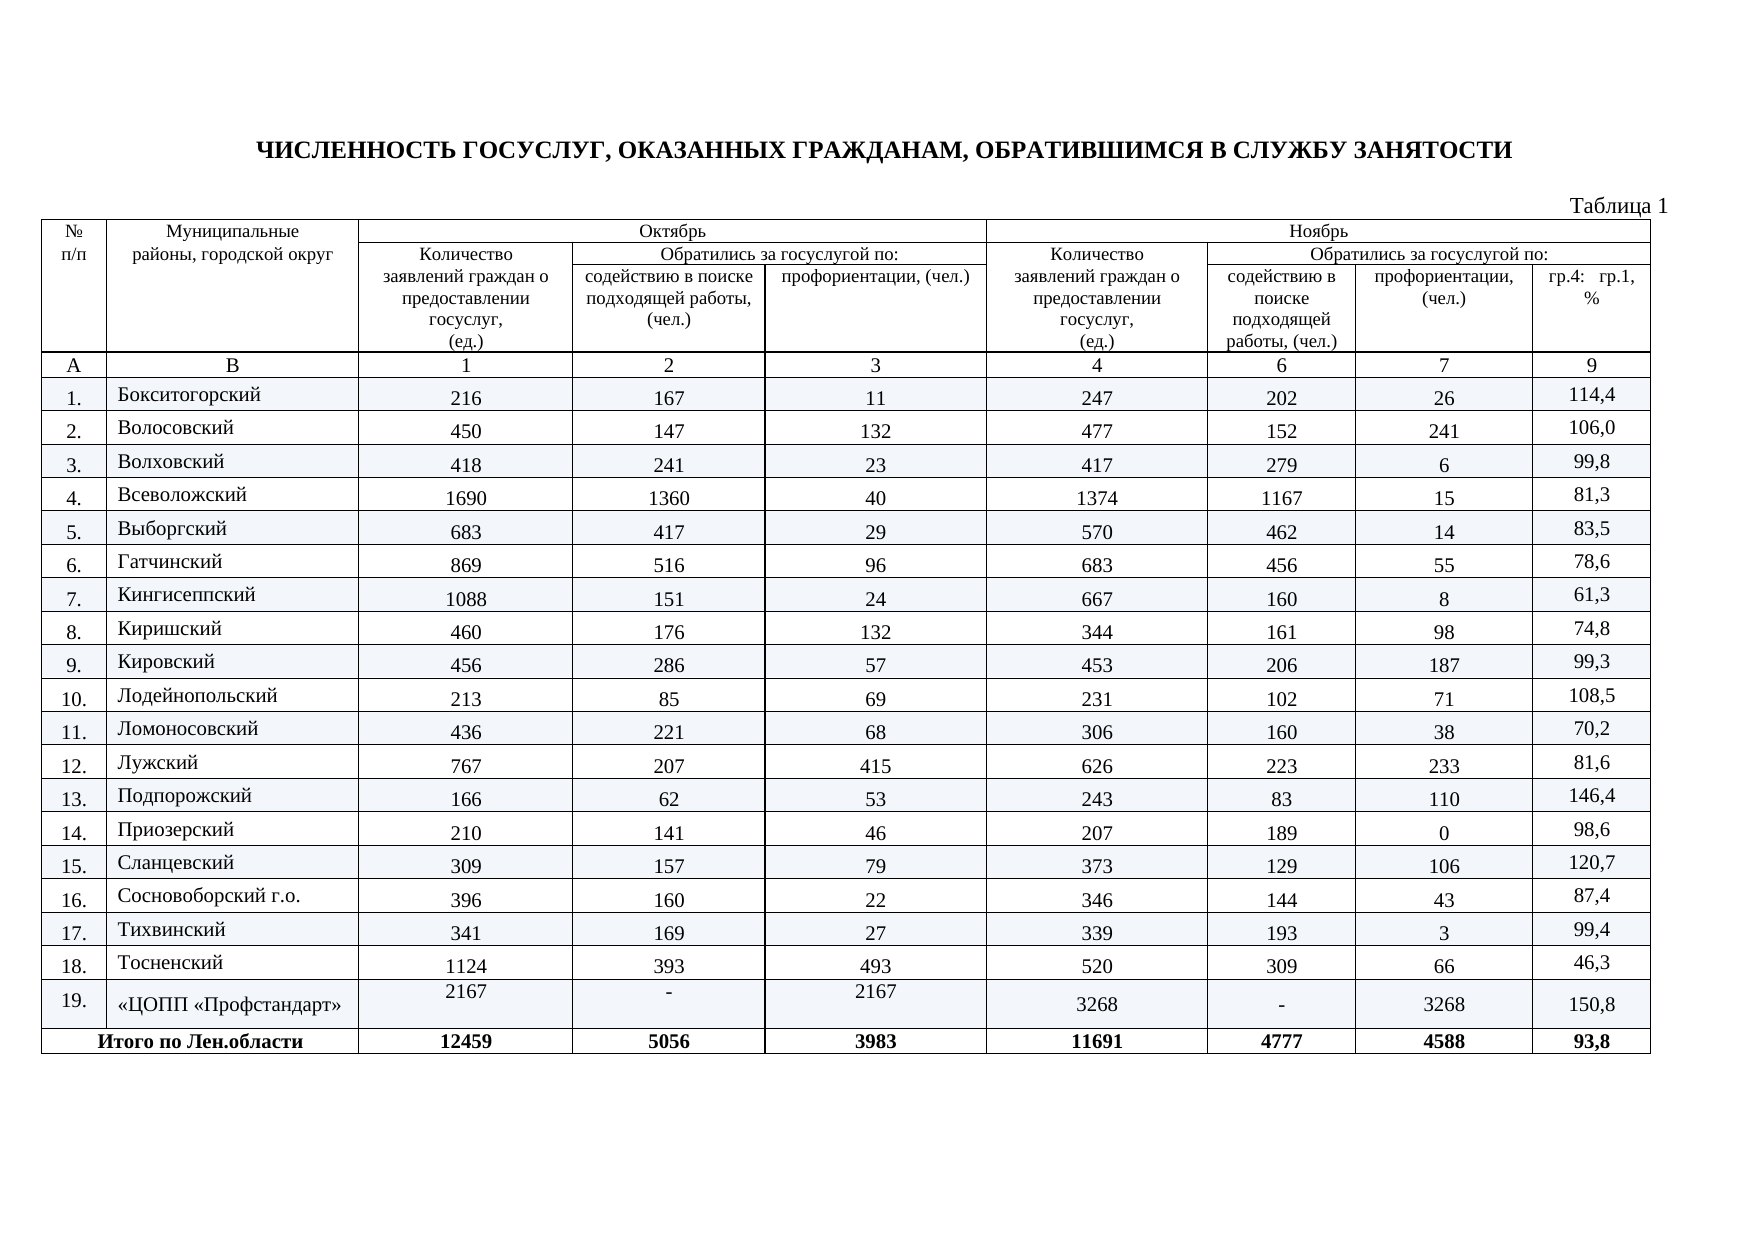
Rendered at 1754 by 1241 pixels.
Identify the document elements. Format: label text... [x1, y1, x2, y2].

table_cell 8 [1356, 578, 1532, 611]
table_cell 7. [42, 578, 106, 611]
table_cell 83 [1208, 779, 1355, 811]
table_cell 99,8 [1533, 445, 1650, 477]
table_cell 40 [766, 478, 986, 510]
table_cell 306 [987, 712, 1207, 744]
table_cell 462 [1208, 511, 1355, 544]
table_cell 98,6 [1533, 812, 1650, 845]
table_cell 3983 [766, 1029, 986, 1053]
table_cell 81,6 [1533, 745, 1650, 778]
table_cell 456 [359, 645, 572, 677]
table_cell 667 [987, 578, 1207, 611]
table_cell 10. [42, 679, 106, 711]
table_cell Приозерский [107, 812, 358, 845]
table_cell 279 [1208, 445, 1355, 477]
table_cell 9 [1533, 353, 1650, 377]
table_cell 1088 [359, 578, 572, 611]
table_cell 5. [42, 511, 106, 544]
table_cell 5056 [573, 1029, 764, 1053]
table_cell содействию в поиске подходящей работы, (чел.) [573, 265, 764, 351]
table_cell 0 [1356, 812, 1532, 845]
table_cell - [1208, 980, 1355, 1028]
table_cell п/п [42, 242, 106, 264]
table_cell Ломоносовский [107, 712, 358, 744]
table_cell 1. [42, 378, 106, 410]
table_header Муниципальные [107, 220, 358, 242]
table_cell Обратились за госуслугой по: [573, 243, 986, 264]
table_cell 27 [766, 913, 986, 945]
table_cell 17. [42, 913, 106, 945]
table_cell 202 [1208, 378, 1355, 410]
table_cell Лужский [107, 745, 358, 778]
table_cell 157 [573, 846, 764, 878]
table_cell 102 [1208, 679, 1355, 711]
table_cell 22 [766, 879, 986, 912]
table_cell 87,4 [1533, 879, 1650, 912]
table_cell 460 [359, 612, 572, 644]
table_cell Подпорожский [107, 779, 358, 811]
table_cell Кингисеппский [107, 578, 358, 611]
table_cell 4588 [1356, 1029, 1532, 1053]
table_cell 13. [42, 779, 106, 811]
table_cell 74,8 [1533, 612, 1650, 644]
table_cell 2. [42, 411, 106, 443]
table_cell 11691 [987, 1029, 1207, 1053]
table_cell Количество [359, 243, 572, 264]
table_cell 6 [1356, 445, 1532, 477]
table_cell 3268 [1356, 980, 1532, 1028]
table_cell 151 [573, 578, 764, 611]
table_cell 309 [1208, 946, 1355, 978]
table_cell 70,2 [1533, 712, 1650, 744]
table_header Ноябрь [987, 220, 1650, 242]
table_cell 477 [987, 411, 1207, 443]
table_cell А [42, 353, 106, 377]
table_cell 767 [359, 745, 572, 778]
table_cell Тихвинский [107, 913, 358, 945]
table_cell 286 [573, 645, 764, 677]
table_cell 436 [359, 712, 572, 744]
table_cell 869 [359, 545, 572, 577]
table_cell 309 [359, 846, 572, 878]
table_cell 683 [987, 545, 1207, 577]
table_cell Волосовский [107, 411, 358, 443]
table_cell 129 [1208, 846, 1355, 878]
table_cell 415 [766, 745, 986, 778]
table_cell Количество [987, 243, 1207, 264]
table_cell 78,6 [1533, 545, 1650, 577]
table_cell 207 [987, 812, 1207, 845]
table_cell 110 [1356, 779, 1532, 811]
text ЧИСЛЕННОСТЬ ГОСУСЛУГ, ОКАЗАННЫХ ГРАЖДАНАМ, ОБРАТИВШИМСЯ В СЛУЖБУ ЗАНЯТОСТИ [100, 135, 1668, 164]
table_cell 43 [1356, 879, 1532, 912]
table_cell Кировский [107, 645, 358, 677]
table_cell 221 [573, 712, 764, 744]
table_cell 66 [1356, 946, 1532, 978]
table_cell 68 [766, 712, 986, 744]
table_cell 1374 [987, 478, 1207, 510]
table_cell 11 [766, 378, 986, 410]
table_cell 393 [573, 946, 764, 978]
table_cell 193 [1208, 913, 1355, 945]
table_cell [42, 264, 106, 351]
table_cell 453 [987, 645, 1207, 677]
table_cell 3 [1356, 913, 1532, 945]
table_cell 85 [573, 679, 764, 711]
table_cell 106,0 [1533, 411, 1650, 443]
table_cell 241 [1356, 411, 1532, 443]
text Таблица 1 [100, 193, 1668, 219]
table_cell 160 [1208, 712, 1355, 744]
table_cell 516 [573, 545, 764, 577]
table_cell 24 [766, 578, 986, 611]
table_cell заявлений граждан о предоставлении госуслуг, (ед.) [359, 264, 572, 351]
table_cell 683 [359, 511, 572, 544]
table_cell 1690 [359, 478, 572, 510]
table_cell 339 [987, 913, 1207, 945]
table_cell 120,7 [1533, 846, 1650, 878]
table_cell Cосновоборский г.о. [107, 879, 358, 912]
table_cell 2167 [766, 980, 986, 1028]
table_cell 15 [1356, 478, 1532, 510]
table_cell 166 [359, 779, 572, 811]
table_cell 38 [1356, 712, 1532, 744]
table_cell 341 [359, 913, 572, 945]
table_cell 150,8 [1533, 980, 1650, 1028]
table_cell 99,3 [1533, 645, 1650, 677]
table_cell 4. [42, 478, 106, 510]
table_cell 6. [42, 545, 106, 577]
table_cell «ЦОПП «Профстандарт» [107, 980, 358, 1028]
table_cell 456 [1208, 545, 1355, 577]
table_cell 8. [42, 612, 106, 644]
table_header Октябрь [359, 220, 986, 242]
table_cell 96 [766, 545, 986, 577]
table_cell 19. [42, 980, 106, 1028]
table_cell Волховский [107, 445, 358, 477]
table_cell 16. [42, 879, 106, 912]
table_cell Лодейнопольский [107, 679, 358, 711]
table_cell 176 [573, 612, 764, 644]
table_cell 9. [42, 645, 106, 677]
table_cell 187 [1356, 645, 1532, 677]
table_cell 71 [1356, 679, 1532, 711]
table_cell 160 [1208, 578, 1355, 611]
table_cell 62 [573, 779, 764, 811]
table_cell 493 [766, 946, 986, 978]
table_cell 7 [1356, 353, 1532, 377]
table_cell 213 [359, 679, 572, 711]
table_cell 243 [987, 779, 1207, 811]
table_cell 6 [1208, 353, 1355, 377]
table_cell районы, городской округ [107, 242, 358, 264]
table_cell 4777 [1208, 1029, 1355, 1053]
table_cell 141 [573, 812, 764, 845]
table_cell Тосненский [107, 946, 358, 978]
table_cell 12459 [359, 1029, 572, 1053]
table_header № [42, 220, 106, 242]
table_cell Бокситогорский [107, 378, 358, 410]
table_cell 344 [987, 612, 1207, 644]
table_cell 11. [42, 712, 106, 744]
table_cell 169 [573, 913, 764, 945]
table_cell 98 [1356, 612, 1532, 644]
table_cell 144 [1208, 879, 1355, 912]
table_cell 167 [573, 378, 764, 410]
table_cell 53 [766, 779, 986, 811]
table_cell 61,3 [1533, 578, 1650, 611]
table_cell 15. [42, 846, 106, 878]
table_cell 417 [987, 445, 1207, 477]
table_cell 207 [573, 745, 764, 778]
table_cell 79 [766, 846, 986, 878]
table_cell 57 [766, 645, 986, 677]
table_cell 1360 [573, 478, 764, 510]
table_cell 233 [1356, 745, 1532, 778]
table_cell Итого по Лен.области [42, 1029, 358, 1053]
table_cell 14 [1356, 511, 1532, 544]
table_cell 3268 [987, 980, 1207, 1028]
table_cell [107, 264, 358, 351]
table_cell Киришский [107, 612, 358, 644]
table_cell 2 [573, 353, 764, 377]
table_cell 1124 [359, 946, 572, 978]
table_cell заявлений граждан о предоставлении госуслуг, (ед.) [987, 264, 1207, 351]
table_cell 210 [359, 812, 572, 845]
table_cell 132 [766, 612, 986, 644]
table_cell 3 [766, 353, 986, 377]
table_cell 160 [573, 879, 764, 912]
table_cell 108,5 [1533, 679, 1650, 711]
table_cell 417 [573, 511, 764, 544]
table_cell Выборгский [107, 511, 358, 544]
table_cell 373 [987, 846, 1207, 878]
table_cell 247 [987, 378, 1207, 410]
table_cell профориентации, (чел.) [1356, 265, 1532, 351]
table_cell 29 [766, 511, 986, 544]
table_cell 161 [1208, 612, 1355, 644]
table_cell Обратились за госуслугой по: [1208, 243, 1650, 264]
table_cell 1 [359, 353, 572, 377]
table_cell 346 [987, 879, 1207, 912]
table_cell 216 [359, 378, 572, 410]
table_cell 69 [766, 679, 986, 711]
table_cell 626 [987, 745, 1207, 778]
table_cell 450 [359, 411, 572, 443]
table_cell 81,3 [1533, 478, 1650, 510]
table_cell 189 [1208, 812, 1355, 845]
table_cell 146,4 [1533, 779, 1650, 811]
table_cell профориентации, (чел.) [766, 265, 986, 351]
table_cell 2167 [359, 980, 572, 1028]
table_cell 46,3 [1533, 946, 1650, 978]
table_cell 570 [987, 511, 1207, 544]
table_cell Всеволожский [107, 478, 358, 510]
table_cell 26 [1356, 378, 1532, 410]
table_cell 55 [1356, 545, 1532, 577]
table_cell 46 [766, 812, 986, 845]
table_cell 206 [1208, 645, 1355, 677]
table_cell 396 [359, 879, 572, 912]
table_cell 132 [766, 411, 986, 443]
table_cell Сланцевский [107, 846, 358, 878]
table_cell 3. [42, 445, 106, 477]
table_cell 152 [1208, 411, 1355, 443]
table_cell 4 [987, 353, 1207, 377]
table_cell 18. [42, 946, 106, 978]
table_cell 241 [573, 445, 764, 477]
table_cell 114,4 [1533, 378, 1650, 410]
table_cell 12. [42, 745, 106, 778]
table_cell содействию в поиске подходящей работы, (чел.) [1208, 265, 1355, 351]
table_cell гр.4: гр.1, % [1533, 265, 1650, 351]
table_cell 23 [766, 445, 986, 477]
table_cell 14. [42, 812, 106, 845]
table_cell В [107, 353, 358, 377]
table_cell 231 [987, 679, 1207, 711]
table_cell Гатчинский [107, 545, 358, 577]
table_cell 223 [1208, 745, 1355, 778]
table_cell 147 [573, 411, 764, 443]
table_cell 418 [359, 445, 572, 477]
table_cell 520 [987, 946, 1207, 978]
table_cell 83,5 [1533, 511, 1650, 544]
table_cell 106 [1356, 846, 1532, 878]
table_cell 93,8 [1533, 1029, 1650, 1053]
table_cell - [573, 980, 764, 1028]
table_cell 1167 [1208, 478, 1355, 510]
table_cell 99,4 [1533, 913, 1650, 945]
